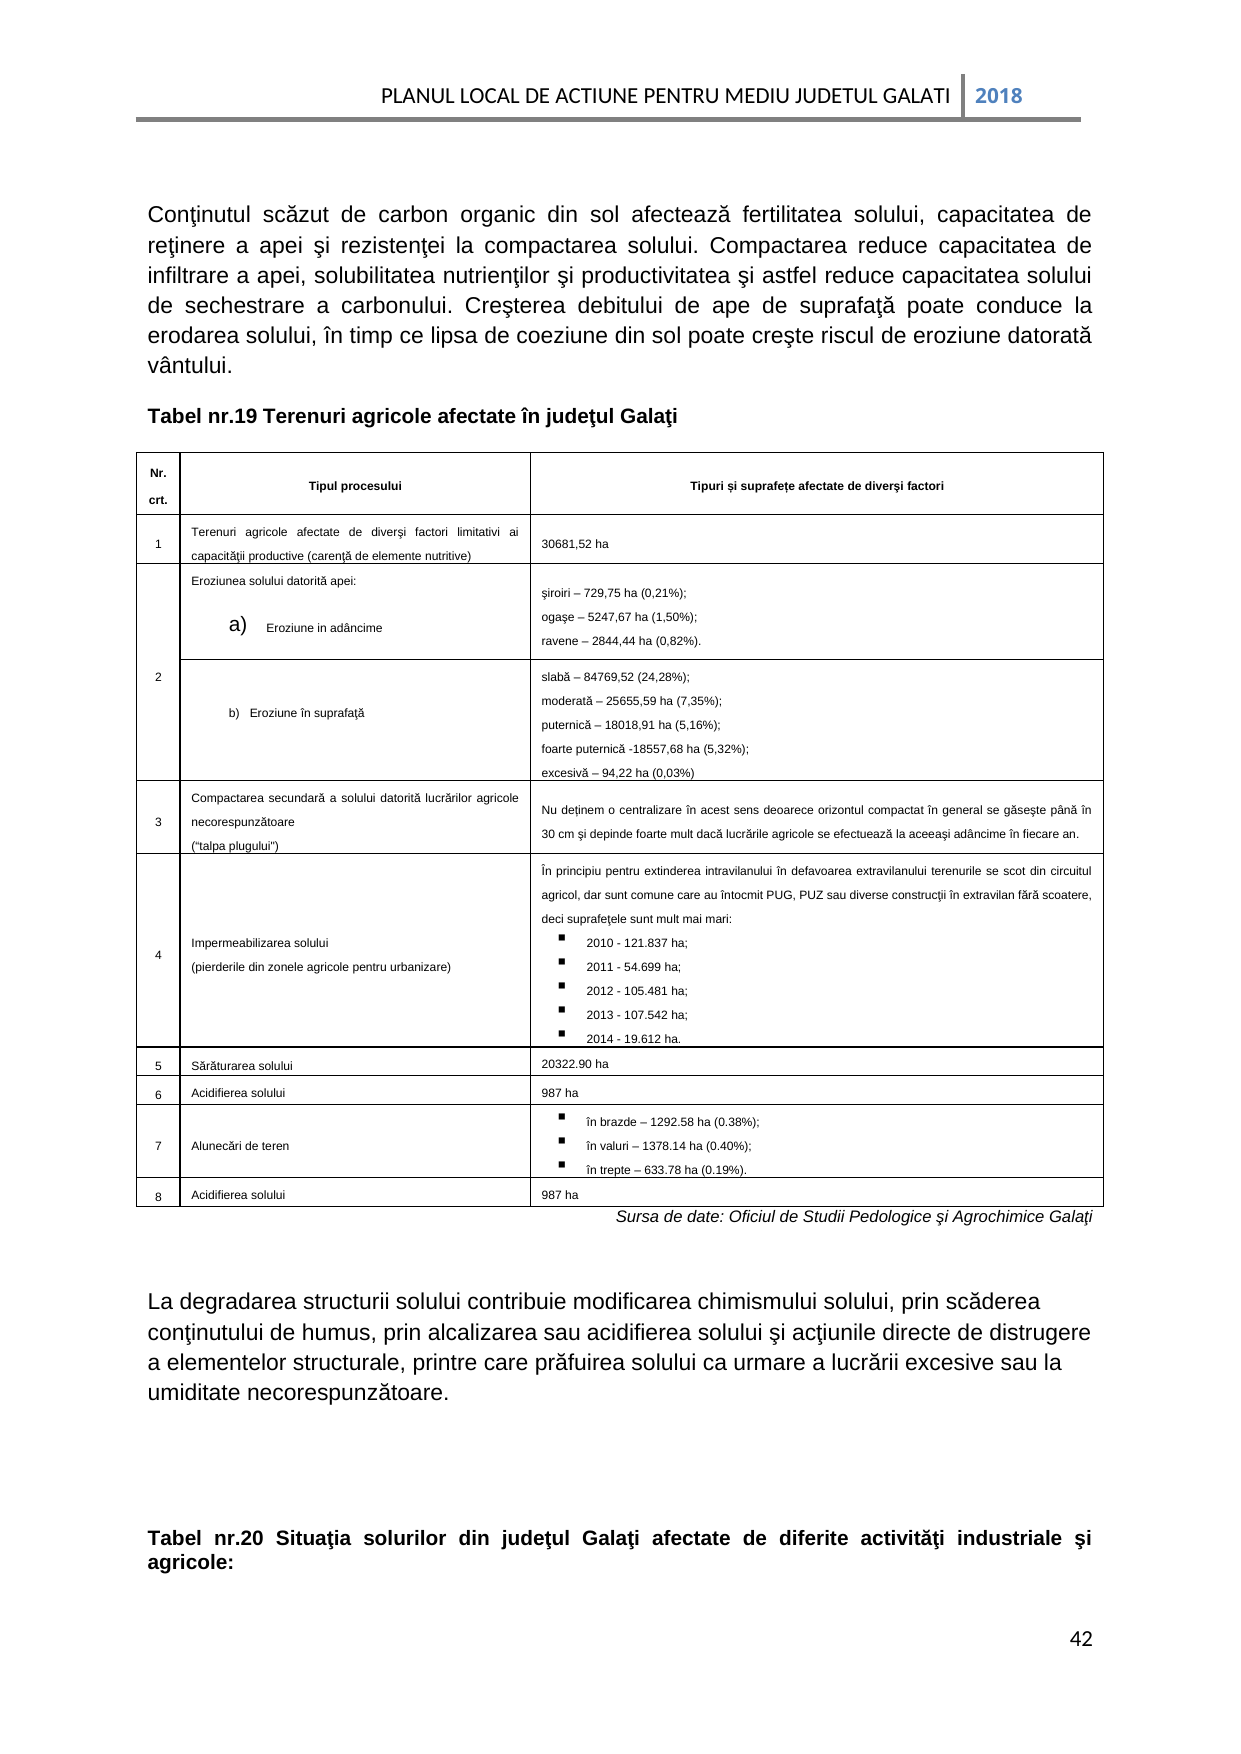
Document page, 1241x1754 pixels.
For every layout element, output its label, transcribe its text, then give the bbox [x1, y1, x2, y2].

table_cell 3 [137, 781, 179, 853]
table_cell 2 [137, 564, 179, 780]
table_cell Acidifierea solului [181, 1076, 530, 1104]
table_header Tipul procesului [181, 453, 530, 513]
table_cell 7 [137, 1105, 179, 1177]
table_cell 987 ha [531, 1076, 1103, 1104]
table_cell 987 ha [531, 1178, 1103, 1206]
text Tabel nr.19 Terenuri agricole afectate în judeţul Galaţi [147, 403, 1093, 427]
text Tabel nr.20 Situaţia solurilor din judeţul Galaţi afectate de diferite activităţi industriale şi agricole: [147, 1526, 1093, 1574]
table_cell Terenuri agricole afectate de diverşi factori limitativi ai capacităţii productive (carenţă de elemente nutritive) [181, 515, 530, 562]
table_cell Eroziunea solului datorită apei: Eroziune in adâncime [181, 564, 530, 659]
text Conţinutul scăzut de carbon organic din sol afectează fertilitatea solului, capacitatea de reţinere a apei şi rezistenţei la compactarea solului. Compactarea reduce capacitatea de infiltrare a apei, solubilitatea nutrienţilor şi productivitatea şi astfel reduce capacitatea solului de sechestrare a carbonului. Creşterea debitului de ape de suprafaţă poate conduce la erodarea solului, în timp ce lipsa de coeziune din sol poate creşte riscul de eroziune datorată vântului. [147, 201, 1093, 379]
table_cell în brazde – 1292.58 ha (0.38%); în valuri – 1378.14 ha (0.40%); în trepte – 633.78 ha (0.19%). [531, 1105, 1103, 1177]
table_cell 6 [137, 1076, 179, 1104]
table_cell 8 [137, 1178, 179, 1206]
table_cell 1 [137, 515, 179, 562]
table_header Nr. crt. [137, 453, 179, 513]
text La degradarea structurii solului contribuie modificarea chimismului solului, prin scăderea conţinutului de humus, prin alcalizarea sau acidifierea solului şi acţiunile directe de distrugere a elementelor structurale, printre care prăfuirea solului ca urmare a lucrării excesive sau la umiditate necorespunzătoare. [147, 1288, 1093, 1405]
table_cell slabă – 84769,52 (24,28%); moderată – 25655,59 ha (7,35%); puternică – 18018,91 ha (5,16%); foarte puternică -18557,68 ha (5,32%); excesivă – 94,22 ha (0,03%) [531, 660, 1103, 780]
table_cell 5 [137, 1048, 179, 1075]
table_cell Compactarea secundară a solului datorită lucrărilor agricole necorespunzătoare (“talpa plugului") [181, 781, 530, 853]
table_header Tipuri și suprafețe afectate de diverşi factori [531, 453, 1103, 513]
table_cell 20322.90 ha [531, 1048, 1103, 1075]
table_cell Nu deținem o centralizare în acest sens deoarece orizontul compactat în general se găseşte până în 30 cm şi depinde foarte mult dacă lucrările agricole se efectuează la aceeaşi adâncime în fiecare an. [531, 781, 1103, 853]
table_cell Alunecări de teren [181, 1105, 530, 1177]
table_cell şiroiri – 729,75 ha (0,21%); ogaşe – 5247,67 ha (1,50%); ravene – 2844,44 ha (0,82%). [531, 564, 1103, 659]
table_cell Acidifierea solului [181, 1178, 530, 1206]
table_cell b) Eroziune în suprafaţă [181, 660, 530, 780]
table_cell 4 [137, 854, 179, 1046]
table_cell Sărăturarea solului [181, 1048, 530, 1075]
table_cell 30681,52 ha [531, 515, 1103, 562]
table_cell Ȋn principiu pentru extinderea intravilanului în defavoarea extravilanului terenurile se scot din circuitul agricol, dar sunt comune care au întocmit PUG, PUZ sau diverse construcţii în extravilan fără scoatere, deci suprafeţele sunt mult mai mari: 2010 - 121.837 ha; 2011 - 54.699 ha; 2012 - 105.481 ha; 2013 - 107.542 ha; 2014 - 19.612 ha. [531, 854, 1103, 1046]
text Sursa de date: Oficiul de Studii Pedologice şi Agrochimice Galaţi [147, 1207, 1093, 1226]
table_cell Impermeabilizarea solului (pierderile din zonele agricole pentru urbanizare) [181, 854, 530, 1046]
